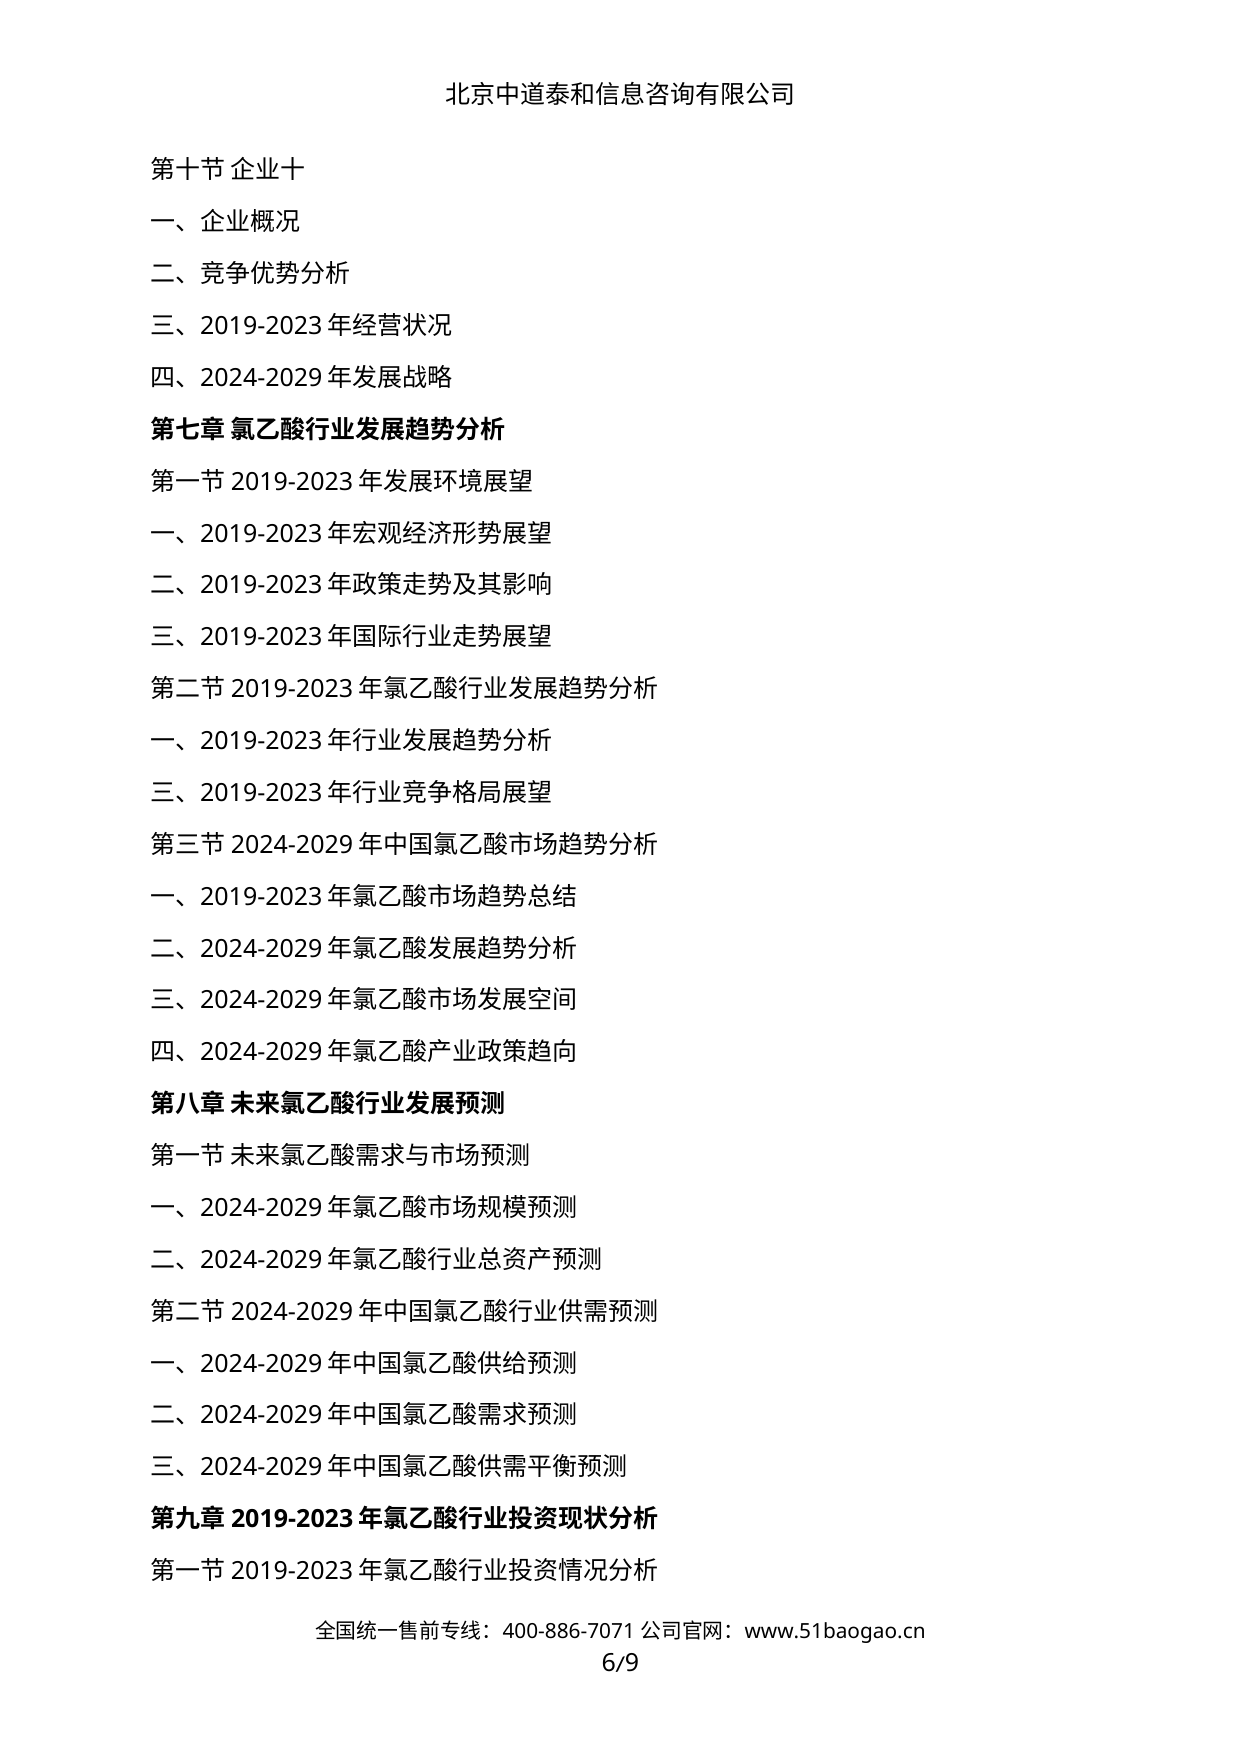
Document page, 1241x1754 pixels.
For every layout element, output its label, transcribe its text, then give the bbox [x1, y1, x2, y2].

text 三、2019-2023年国际行业走势展望 [150, 617, 1090, 653]
text 第一节 未来氯乙酸需求与市场预测 [150, 1136, 1090, 1172]
text 二、2024-2029年中国氯乙酸需求预测 [150, 1395, 1090, 1431]
text 一、2019-2023年氯乙酸市场趋势总结 [150, 876, 1090, 912]
text 第二节 2024-2029年中国氯乙酸行业供需预测 [150, 1291, 1090, 1327]
text 三、2024-2029年中国氯乙酸供需平衡预测 [150, 1447, 1090, 1483]
text 四、2024-2029年氯乙酸产业政策趋向 [150, 1032, 1090, 1068]
text 第十节 企业十 [150, 150, 1090, 186]
text 三、2019-2023年经营状况 [150, 306, 1090, 342]
text 一、企业概况 [150, 202, 1090, 238]
text 四、2024-2029年发展战略 [150, 357, 1090, 394]
text 三、2024-2029年氯乙酸市场发展空间 [150, 980, 1090, 1016]
text 第三节 2024-2029年中国氯乙酸市场趋势分析 [150, 824, 1090, 861]
text 三、2019-2023年行业竞争格局展望 [150, 772, 1090, 809]
text 一、2019-2023年行业发展趋势分析 [150, 721, 1090, 757]
text 一、2024-2029年氯乙酸市场规模预测 [150, 1187, 1090, 1224]
text 二、2024-2029年氯乙酸行业总资产预测 [150, 1239, 1090, 1276]
text 二、2024-2029年氯乙酸发展趋势分析 [150, 928, 1090, 964]
text 第八章 未来氯乙酸行业发展预测 [150, 1084, 1090, 1120]
text 第二节 2019-2023年氯乙酸行业发展趋势分析 [150, 669, 1090, 705]
text 第九章 2019-2023年氯乙酸行业投资现状分析 [150, 1499, 1090, 1535]
text 一、2019-2023年宏观经济形势展望 [150, 513, 1090, 549]
text 二、竞争优势分析 [150, 254, 1090, 290]
text 二、2019-2023年政策走势及其影响 [150, 565, 1090, 601]
text 第一节 2019-2023年发展环境展望 [150, 461, 1090, 497]
text 一、2024-2029年中国氯乙酸供给预测 [150, 1343, 1090, 1379]
text 第七章 氯乙酸行业发展趋势分析 [150, 409, 1090, 446]
text 第一节 2019-2023年氯乙酸行业投资情况分析 [150, 1551, 1090, 1587]
